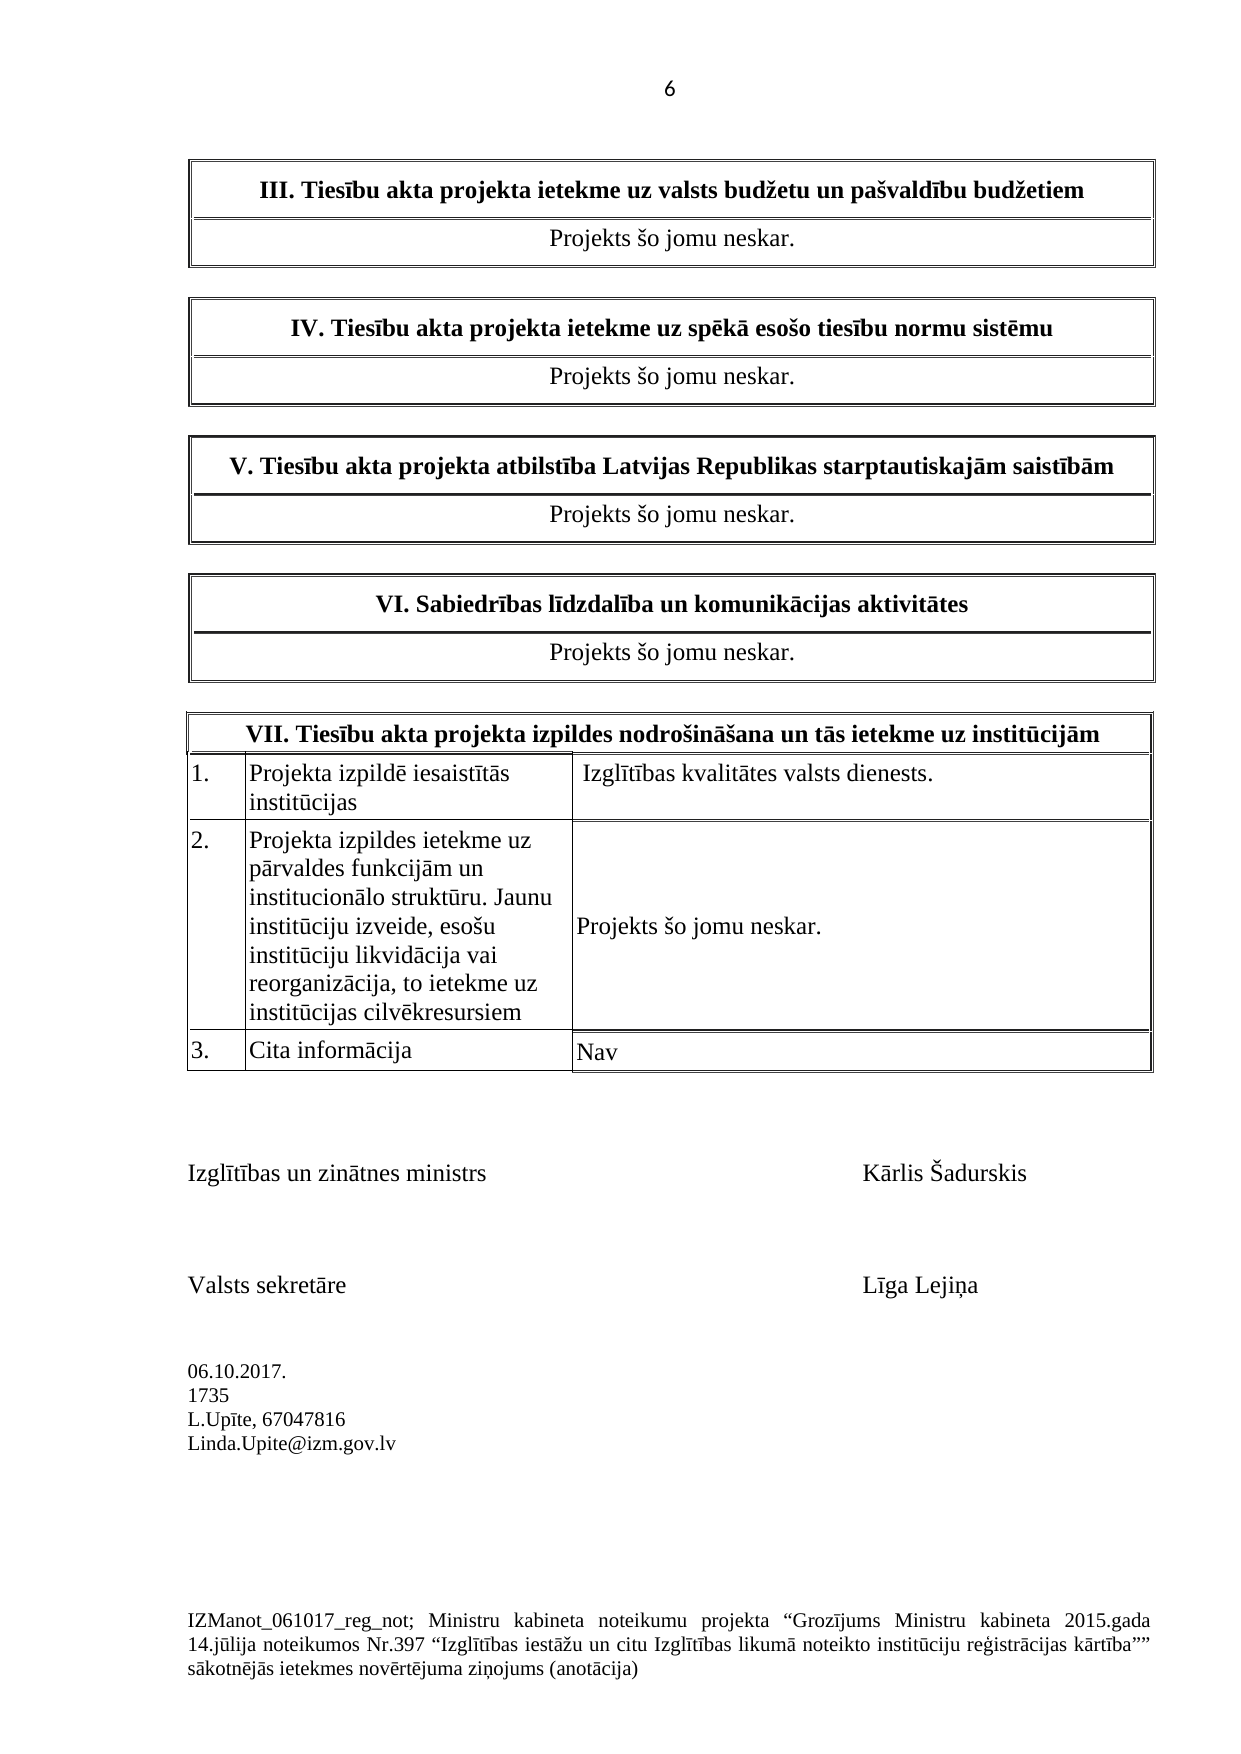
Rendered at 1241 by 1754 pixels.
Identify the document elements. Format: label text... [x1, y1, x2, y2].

text Valsts sekretāre Līga Lejiņa [187, 1270, 1152, 1299]
table_header VII. Tiesību akta projekta izpildes nodrošināšana un tās ietekme uz institūcijām [189, 715, 1150, 751]
table_cell 1. [188, 751, 245, 818]
table_cell Izglītības kvalitātes valsts dienests. [573, 751, 1151, 818]
table_cell Nav [573, 1029, 1151, 1070]
text 1735 [187, 1383, 1152, 1407]
table_cell Projekta izpildes ietekme uz pārvaldes funkcijām un institucionālo struktūru. Jaunu institūciju izveide, esošu institūciju likvidācija vai reorganizācija, to ietekme uz institūcijas cilvēkresursiem [246, 820, 572, 1029]
table_cell Cita informācija [246, 1030, 572, 1070]
table_header V. Tiesību akta projekta atbilstība Latvijas Republikas starptautiskajām saistībām [192, 438, 1153, 493]
table_cell Projekts šo jomu neskar. [192, 631, 1153, 679]
text L.Upīte, 67047816 [187, 1407, 1152, 1431]
table_header IV. Tiesību akta projekta ietekme uz spēkā esošo tiesību normu sistēmu [192, 300, 1153, 354]
text 06.10.2017. [187, 1358, 1152, 1383]
table_header III. Tiesību akta projekta ietekme uz valsts budžetu un pašvaldību budžetiem [192, 162, 1153, 216]
table_cell Projekts šo jomu neskar. [190, 493, 1154, 541]
table_cell Projekts šo jomu neskar. [192, 216, 1153, 265]
table_cell Projekts šo jomu neskar. [192, 355, 1153, 403]
table_cell Projekts šo jomu neskar. [573, 819, 1151, 1029]
table_cell 2. [188, 819, 245, 1029]
table_cell 3. [188, 1029, 245, 1070]
table_header VI. Sabiedrības līdzdalība un komunikācijas aktivitātes [192, 577, 1153, 631]
text Linda.Upite@izm.gov.lv [187, 1431, 1152, 1455]
text Izglītības un zinātnes ministrs Kārlis Šadurskis [187, 1158, 1152, 1187]
table_cell Projekta izpildē iesaistītās institūcijas [246, 755, 572, 818]
